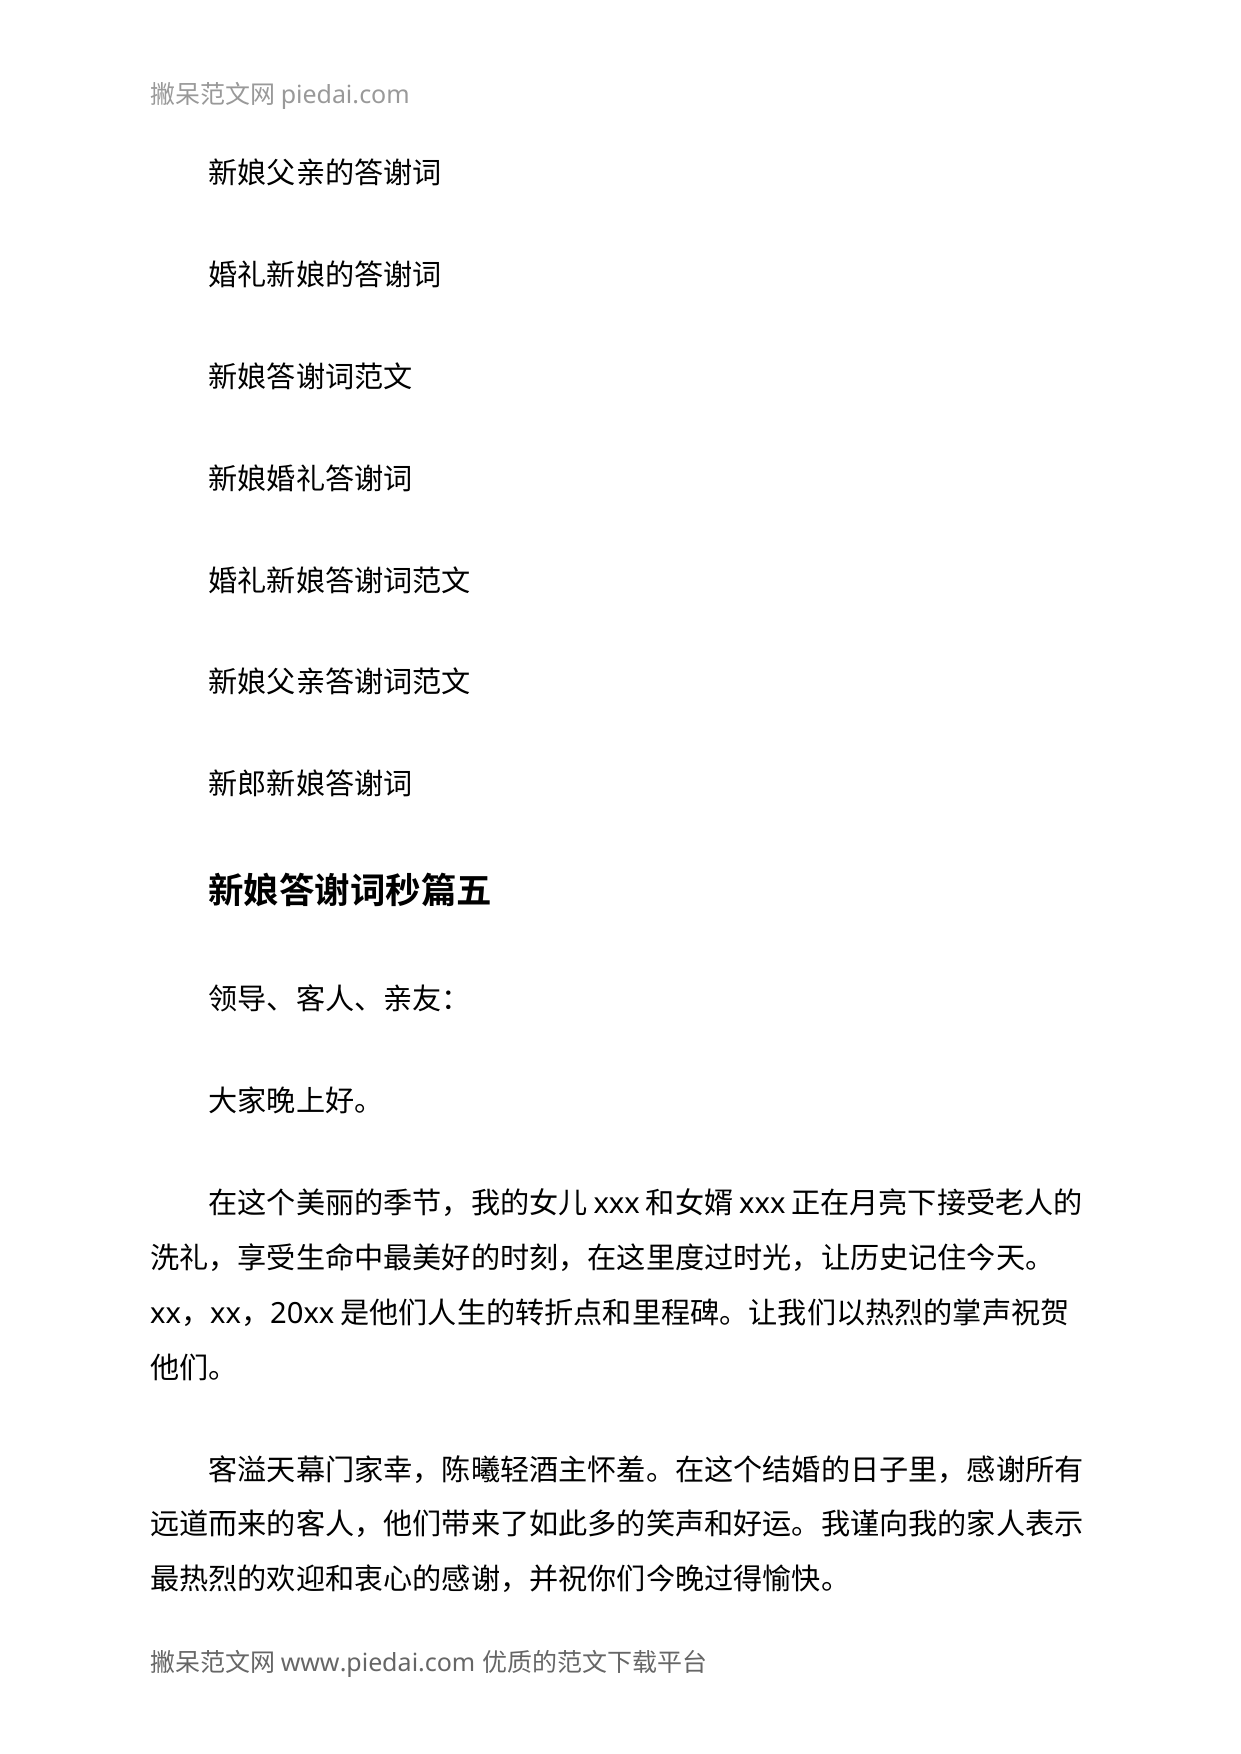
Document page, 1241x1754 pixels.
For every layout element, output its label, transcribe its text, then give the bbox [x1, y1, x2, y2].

text 新娘答谢词范文 [150, 353, 1090, 396]
text 客溢天幕门家幸，陈曦轻酒主怀羞。在这个结婚的日子里，感谢所有远道而来的客人，他们带来了如此多的笑声和好运。我谨向我的家人表示最热烈的欢迎和衷心的感谢，并祝你们今晚过得愉快。 [150, 1446, 1090, 1598]
text 新娘父亲的答谢词 [150, 150, 1090, 192]
text 新娘答谢词秒篇五 [150, 862, 1090, 914]
text 婚礼新娘的答谢词 [150, 252, 1090, 294]
text 婚礼新娘答谢词范文 [150, 557, 1090, 599]
text 领导、客人、亲友： [150, 976, 1090, 1018]
text 新郎新娘答谢词 [150, 761, 1090, 803]
text 新娘父亲答谢词范文 [150, 659, 1090, 701]
text 新娘婚礼答谢词 [150, 455, 1090, 498]
text 大家晚上好。 [150, 1078, 1090, 1120]
text 在这个美丽的季节，我的女儿xxx和女婿xxx正在月亮下接受老人的洗礼，享受生命中最美好的时刻，在这里度过时光，让历史记住今天。xx，xx，20xx是他们人生的转折点和里程碑。让我们以热烈的掌声祝贺他们。 [150, 1179, 1090, 1387]
